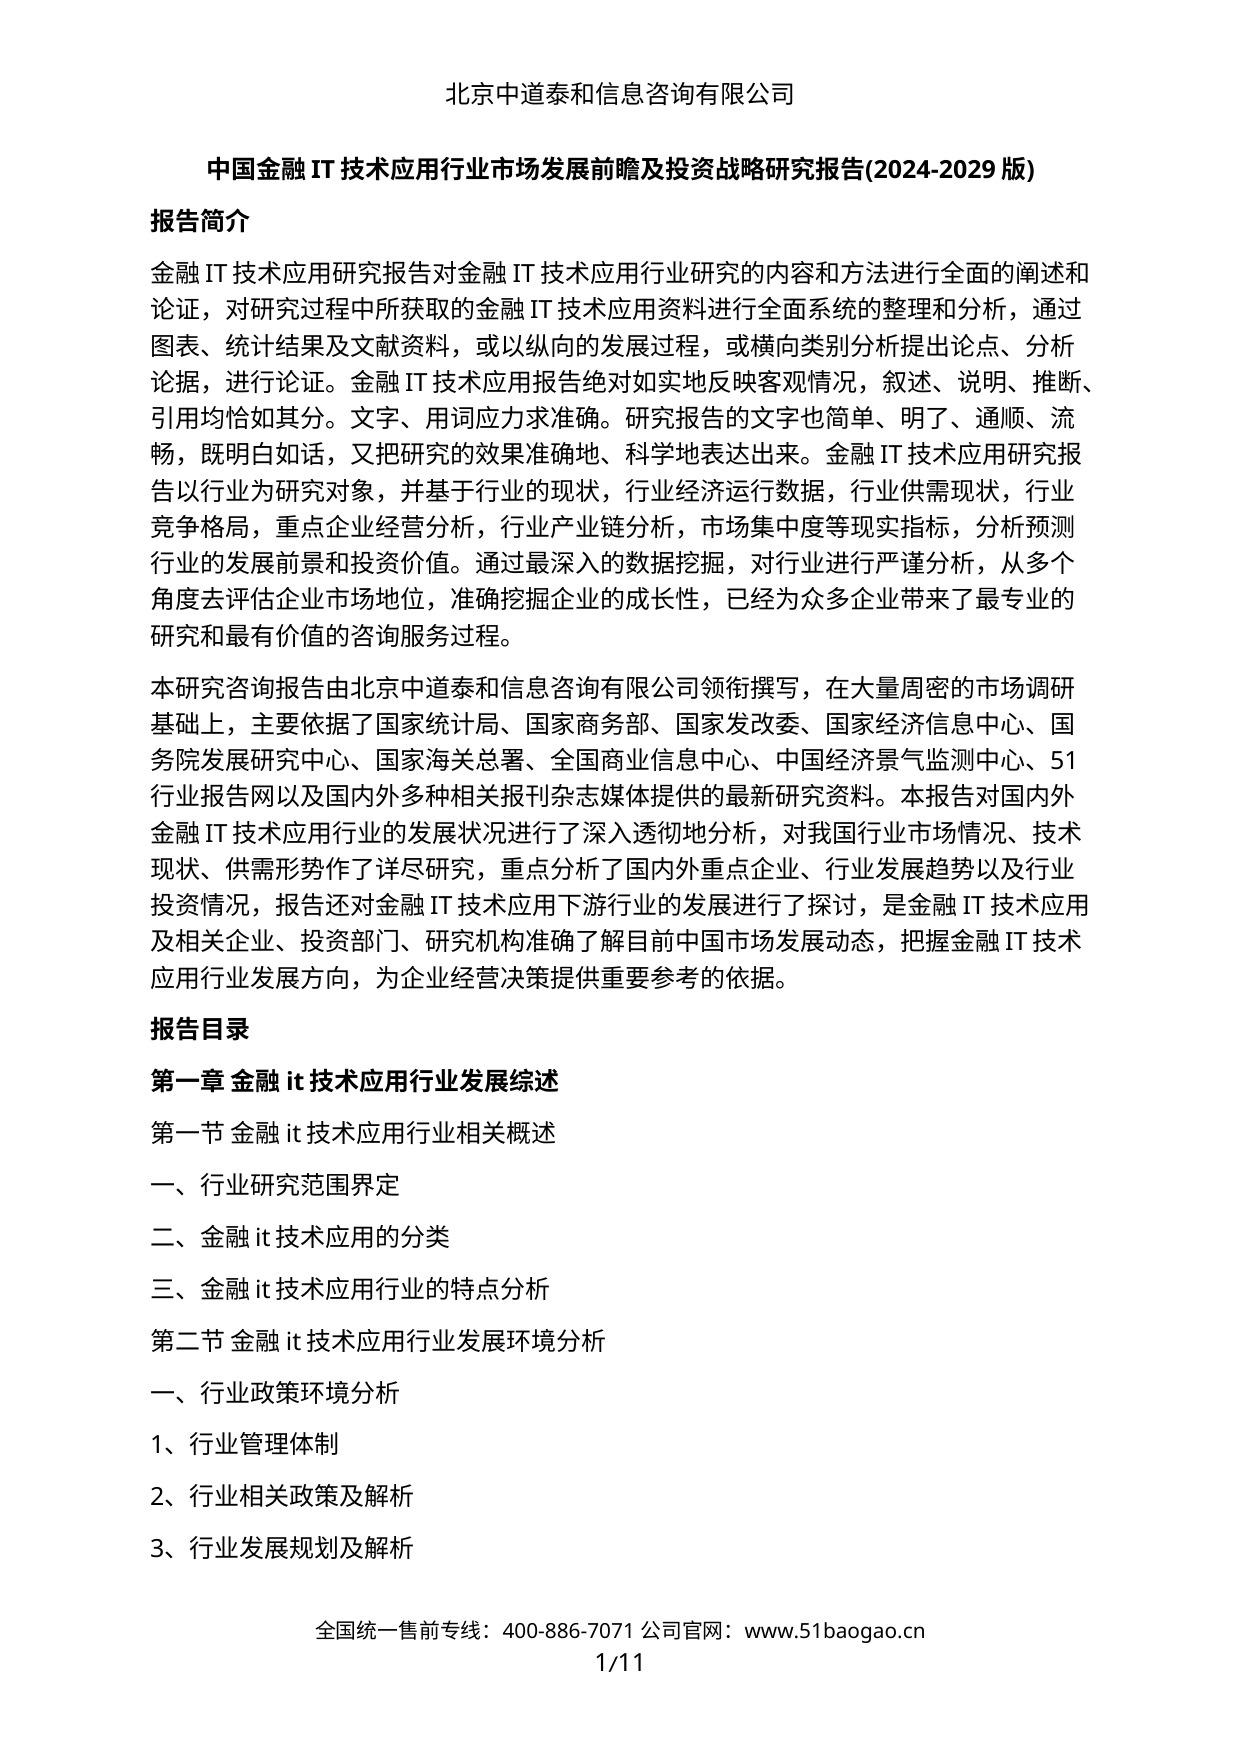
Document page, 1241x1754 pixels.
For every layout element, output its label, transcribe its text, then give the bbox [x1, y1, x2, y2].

text 一、行业政策环境分析 [150, 1373, 1090, 1409]
text 中国金融IT技术应用行业市场发展前瞻及投资战略研究报告(2024-2029版) [150, 150, 1090, 186]
text 3、行业发展规划及解析 [150, 1529, 1090, 1565]
text 二、金融it技术应用的分类 [150, 1217, 1090, 1254]
text 第一章 金融it技术应用行业发展综述 [150, 1062, 1090, 1098]
text 一、行业研究范围界定 [150, 1166, 1090, 1202]
text 报告目录 [150, 1010, 1090, 1046]
text 2、行业相关政策及解析 [150, 1477, 1090, 1513]
text 1、行业管理体制 [150, 1425, 1090, 1461]
text 报告简介 [150, 202, 1090, 238]
text 第二节 金融it技术应用行业发展环境分析 [150, 1321, 1090, 1357]
text 第一节 金融it技术应用行业相关概述 [150, 1114, 1090, 1150]
text 三、金融it技术应用行业的特点分析 [150, 1269, 1090, 1306]
text 本研究咨询报告由北京中道泰和信息咨询有限公司领衔撰写，在大量周密的市场调研基础上，主要依据了国家统计局、国家商务部、国家发改委、国家经济信息中心、国务院发展研究中心、国家海关总署、全国商业信息中心、中国经济景气监测中心、51行业报告网以及国内外多种相关报刊杂志媒体提供的最新研究资料。本报告对国内外金融IT技术应用行业的发展状况进行了深入透彻地分析，对我国行业市场情况、技术现状、供需形势作了详尽研究，重点分析了国内外重点企业、行业发展趋势以及行业投资情况，报告还对金融IT技术应用下游行业的发展进行了探讨，是金融IT技术应用及相关企业、投资部门、研究机构准确了解目前中国市场发展动态，把握金融IT技术应用行业发展方向，为企业经营决策提供重要参考的依据。 [150, 668, 1090, 994]
text 金融IT技术应用研究报告对金融IT技术应用行业研究的内容和方法进行全面的阐述和论证，对研究过程中所获取的金融IT技术应用资料进行全面系统的整理和分析，通过图表、统计结果及文献资料，或以纵向的发展过程，或横向类别分析提出论点、分析论据，进行论证。金融IT技术应用报告绝对如实地反映客观情况，叙述、说明、推断、引用均恰如其分。文字、用词应力求准确。研究报告的文字也简单、明了、通顺、流畅，既明白如话，又把研究的效果准确地、科学地表达出来。金融IT技术应用研究报告以行业为研究对象，并基于行业的现状，行业经济运行数据，行业供需现状，行业竞争格局，重点企业经营分析，行业产业链分析，市场集中度等现实指标，分析预测行业的发展前景和投资价值。通过最深入的数据挖掘，对行业进行严谨分析，从多个角度去评估企业市场地位，准确挖掘企业的成长性，已经为众多企业带来了最专业的研究和最有价值的咨询服务过程。 [150, 254, 1090, 652]
